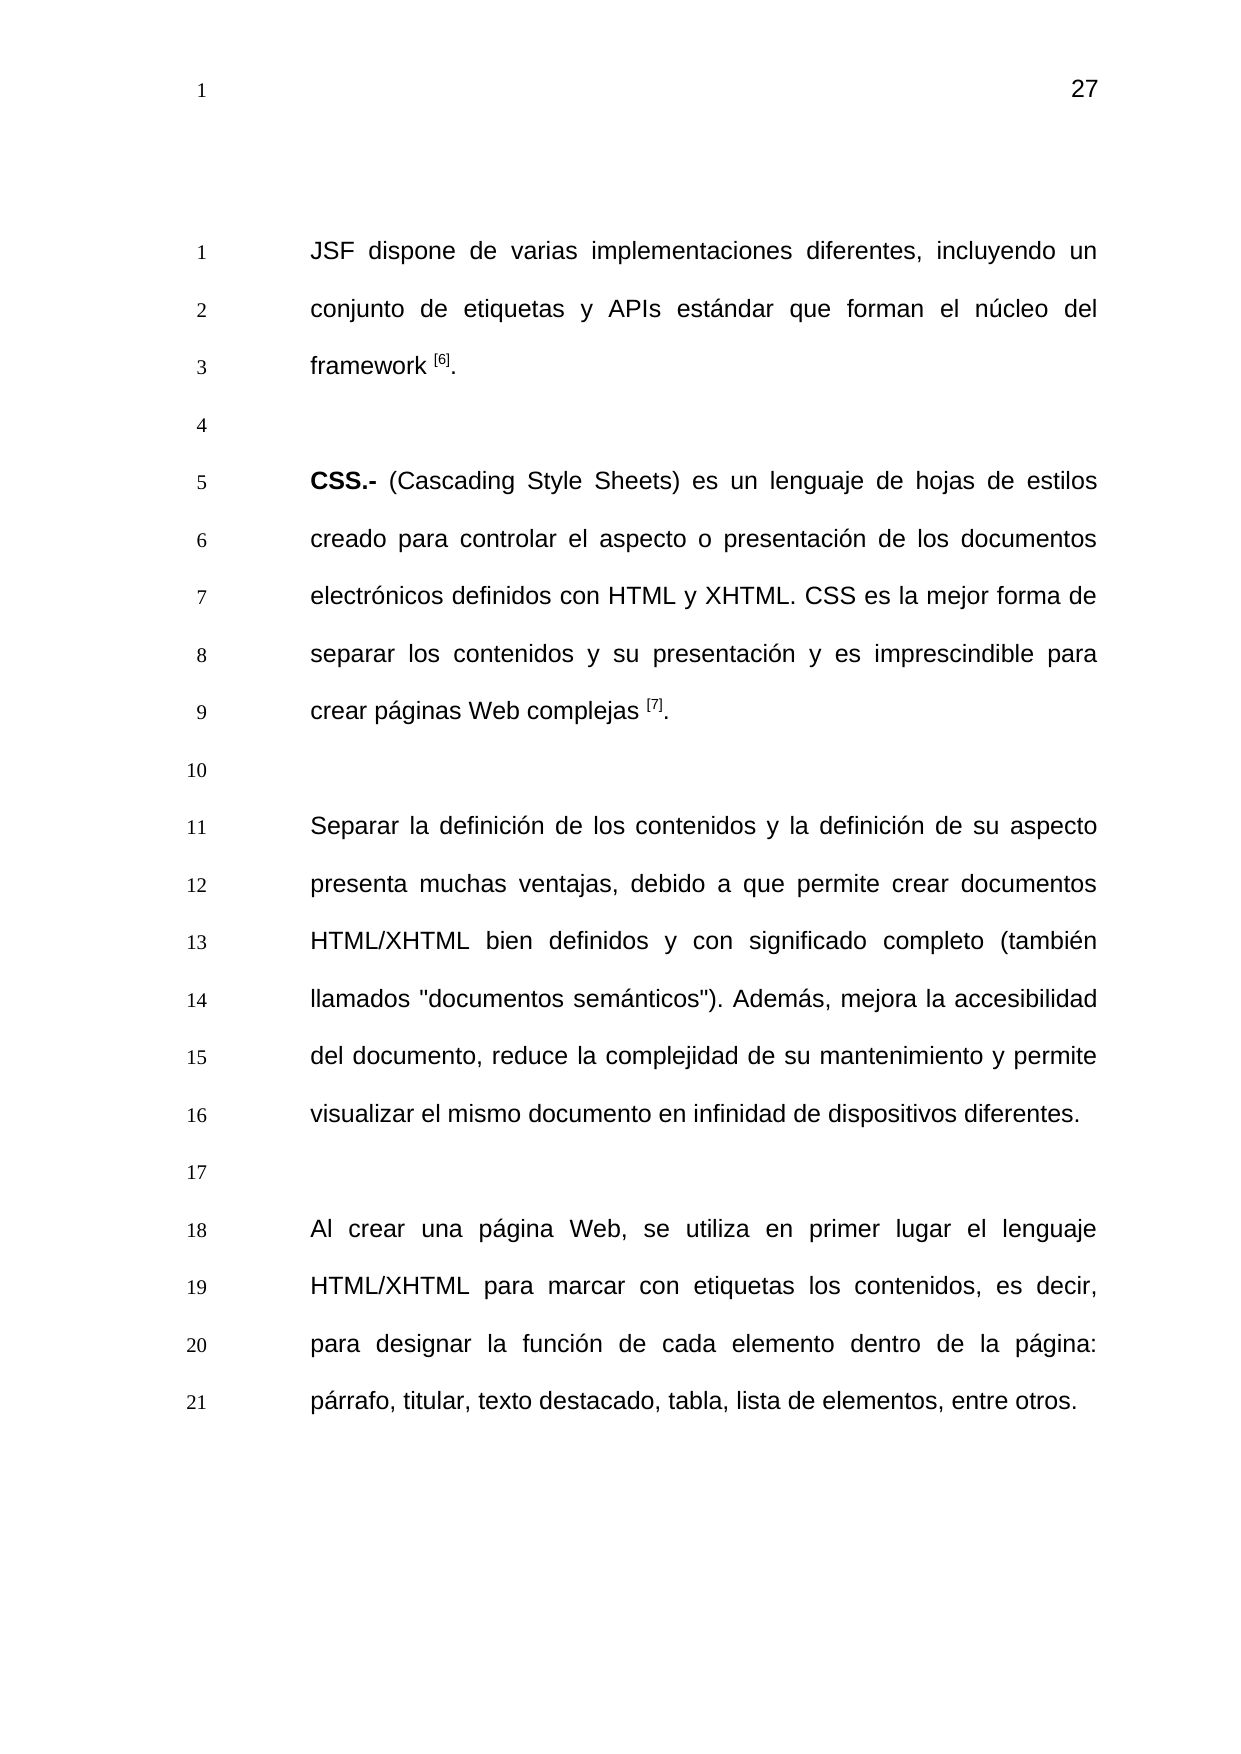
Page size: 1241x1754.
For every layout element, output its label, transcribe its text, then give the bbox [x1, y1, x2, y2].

text Al crear una página Web, se utiliza en primer lugar el lenguaje HTML/XHTML para marcar con etiquetas los contenidos, es decir, para designar la función de cada elemento dentro de la página: párrafo, titular, texto destacado, tabla, lista de elementos, entre otros. [310, 1214, 1098, 1415]
text Separar la definición de los contenidos y la definición de su aspecto presenta muchas ventajas, debido a que permite crear documentos HTML/XHTML bien definidos y con significado completo (también llamados "documentos semánticos"). Además, mejora la accesibilidad del documento, reduce la complejidad de su mantenimiento y permite visualizar el mismo documento en infinidad de dispositivos diferentes. [310, 811, 1098, 1127]
text CSS.- (Cascading Style Sheets) es un lenguaje de hojas de estilos creado para controlar el aspecto o presentación de los documentos electrónicos definidos con HTML y XHTML. CSS es la mejor forma de separar los contenidos y su presentación y es imprescindible para crear páginas Web complejas []. [310, 466, 1098, 725]
text JSF dispone de varias implementaciones diferentes, incluyendo un conjunto de etiquetas y APIs estándar que forman el núcleo del framework []. [310, 236, 1098, 380]
